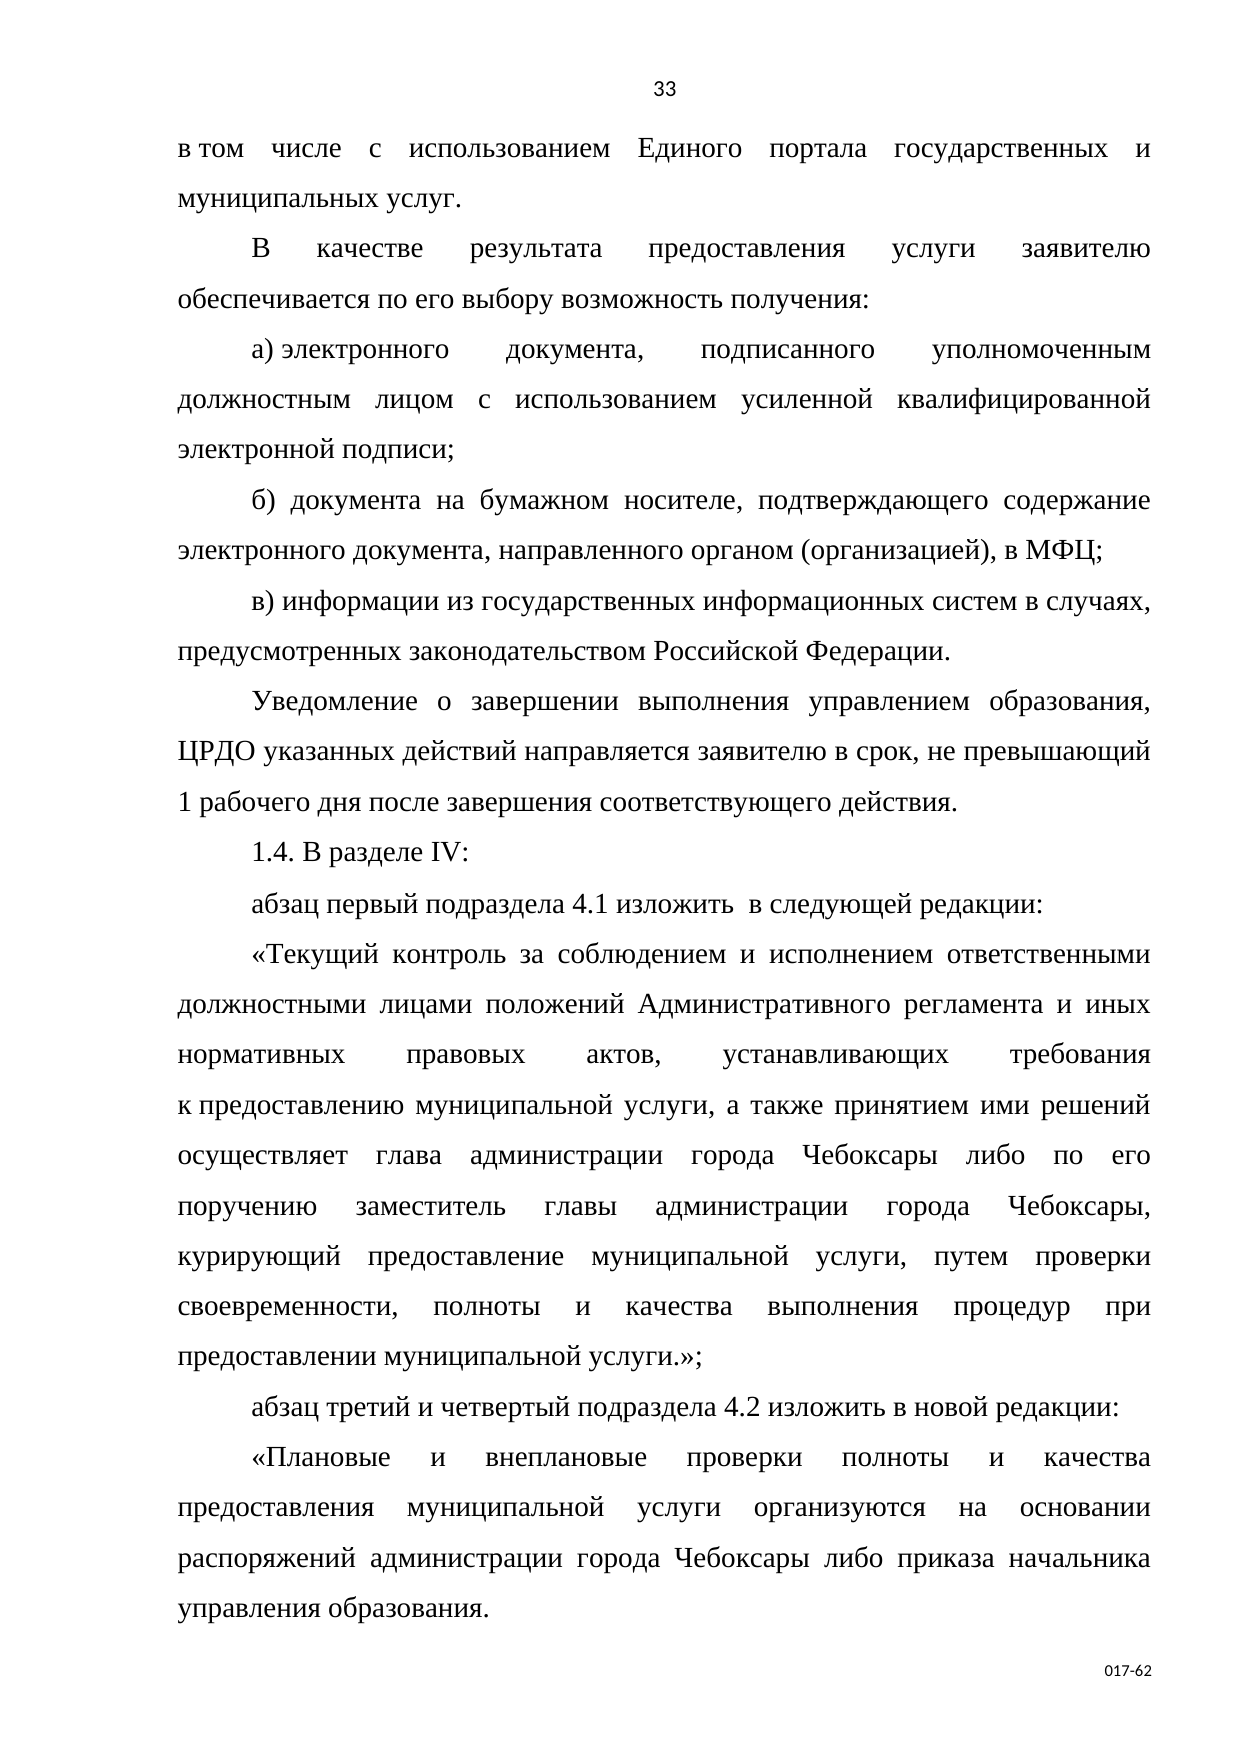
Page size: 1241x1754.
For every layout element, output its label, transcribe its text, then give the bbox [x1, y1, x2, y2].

text В качестве результата предоставления услуги заявителю обеспечивается по его выбору возможность получения: [177, 230, 1152, 314]
text абзац третий и четвертый подраздела 4.2 изложить в новой редакции: [177, 1389, 1152, 1422]
text в) информации из государственных информационных систем в случаях, предусмотренных законодательством Российской Федерации. [177, 583, 1152, 666]
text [177, 130, 1152, 214]
text «Текущий контроль за соблюдением и исполнением ответственными должностными лицами положений Административного регламента и иных нормативных правовых актов, устанавливающих требования к предоставлению муниципальной услуги, а также принятием ими решений осуществляет глава администрации города Чебоксары либо по его поручению заместитель главы администрации города Чебоксары, курирующий предоставление муниципальной услуги, путем проверки своевременности, полноты и качества выполнения процедур при предоставлении муниципальной услуги.»; [177, 936, 1152, 1372]
text Уведомление о завершении выполнения управлением образования, ЦРДО указанных действий направляется заявителю в срок, не превышающий 1 рабочего дня после завершения соответствующего действия. [177, 683, 1152, 817]
text б) документа на бумажном носителе, подтверждающего содержание электронного документа, направленного органом (организацией), в МФЦ; [177, 482, 1152, 566]
text «Плановые и внеплановые проверки полноты и качества предоставления муниципальной услуги организуются на основании распоряжений администрации города Чебоксары либо приказа начальника управления образования. [177, 1439, 1152, 1624]
text 1.4. В разделе IV: [177, 834, 1152, 868]
text абзац первый подраздела 4.1 изложить в следующей редакции: [177, 886, 1152, 919]
text а) электронного документа, подписанного уполномоченным должностным лицом с использованием усиленной квалифицированной электронной подписи; [177, 331, 1152, 465]
